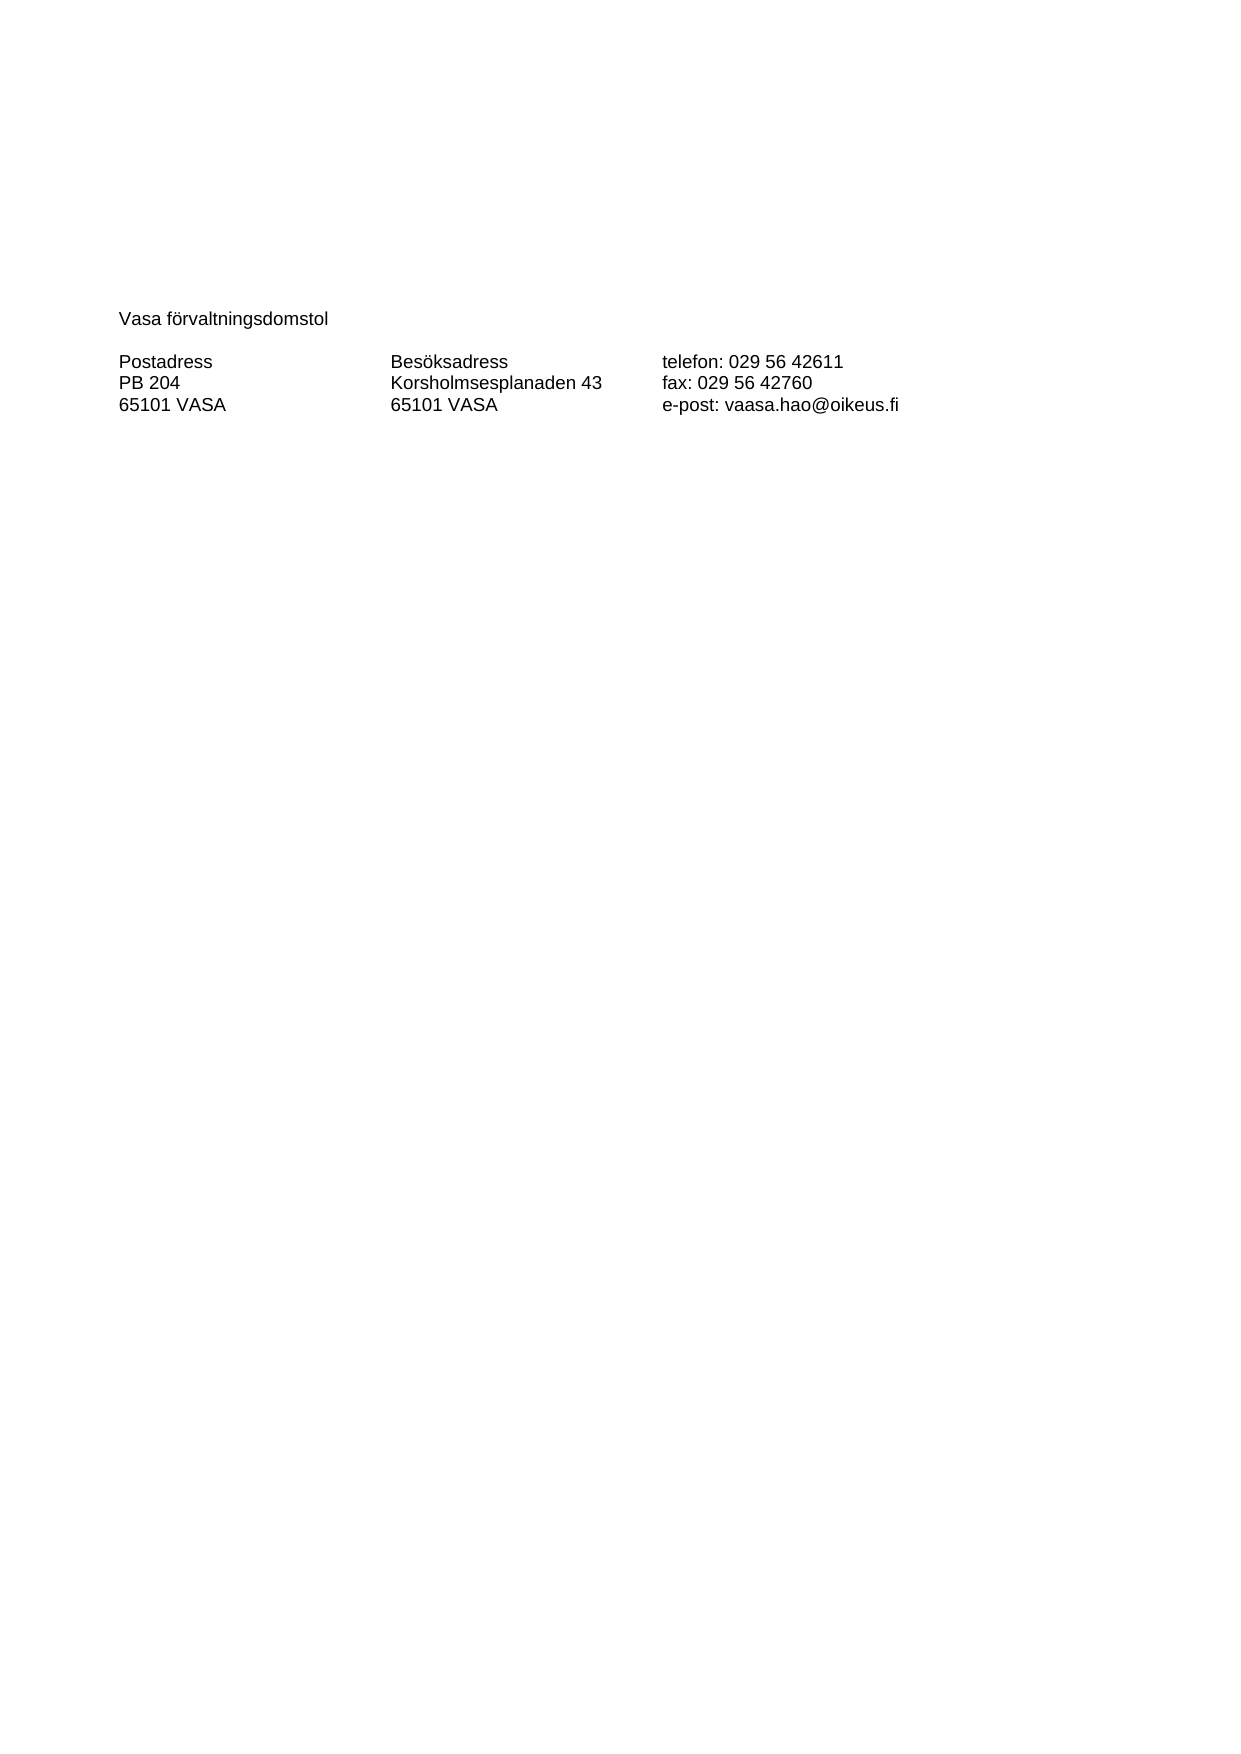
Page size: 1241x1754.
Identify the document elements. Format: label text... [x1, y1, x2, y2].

text PB 204 Korsholmsesplanaden 43 fax: 029 56 42760 [119, 372, 1152, 393]
text 65101 VASA 65101 VASA e-post: vaasa.hao@oikeus.fi [119, 393, 1152, 415]
text Vasa förvaltningsdomstol [119, 307, 1152, 329]
text Postadress Besöksadress telefon: 029 56 42611 [119, 350, 1152, 372]
